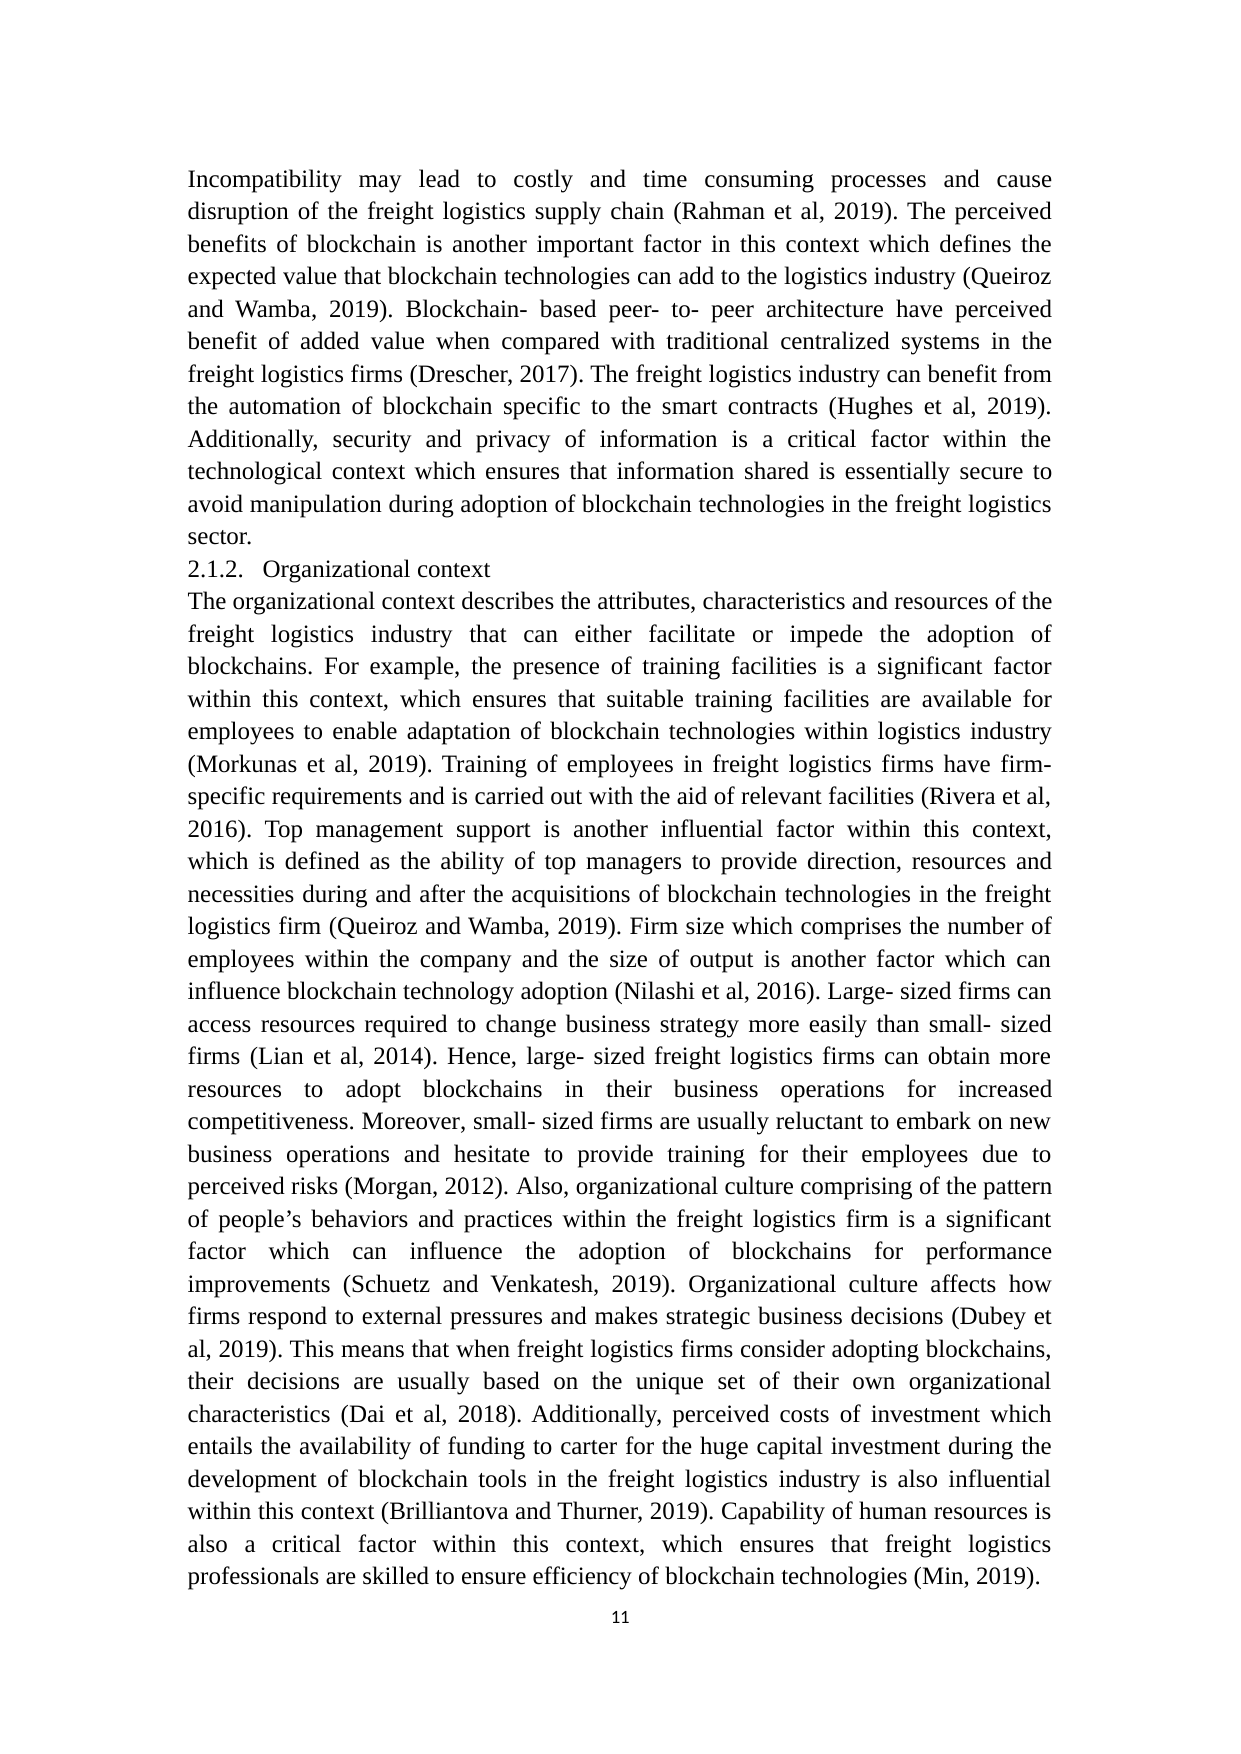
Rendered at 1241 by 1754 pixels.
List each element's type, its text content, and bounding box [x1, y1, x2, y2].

list Organizational context [187, 552, 1053, 584]
text The organizational context describes the attributes, characteristics and resources of the freight logistics industry that can either facilitate or impede the adoption of blockchains. For example, the presence of training facilities is a significant factor within this context, which ensures that suitable training facilities are available for employees to enable adaptation of blockchain technologies within logistics industry (Morkunas et al, 2019). Training of employees in freight logistics firms have firm- specific requirements and is carried out with the aid of relevant facilities (Rivera et al, 2016). Top management support is another influential factor within this context, which is defined as the ability of top managers to provide direction, resources and necessities during and after the acquisitions of blockchain technologies in the freight logistics firm (Queiroz and Wamba, 2019). Firm size which comprises the number of employees within the company and the size of output is another factor which can influence blockchain technology adoption (Nilashi et al, 2016). Large- sized firms can access resources required to change business strategy more easily than small- sized firms (Lian et al, 2014). Hence, large- sized freight logistics firms can obtain more resources to adopt blockchains in their business operations for increased competitiveness. Moreover, small- sized firms are usually reluctant to embark on new business operations and hesitate to provide training for their employees due to perceived risks (Morgan, 2012). Also, organizational culture comprising of the pattern of people’s behaviors and practices within the freight logistics firm is a significant factor which can influence the adoption of blockchains for performance improvements (Schuetz and Venkatesh, 2019). Organizational culture affects how firms respond to external pressures and makes strategic business decisions (Dubey et al, 2019). This means that when freight logistics firms consider adopting blockchains, their decisions are usually based on the unique set of their own organizational characteristics (Dai et al, 2018). Additionally, perceived costs of investment which entails the availability of funding to carter for the huge capital investment during the development of blockchain tools in the freight logistics industry is also influential within this context (Brilliantova and Thurner, 2019). Capability of human resources is also a critical factor within this context, which ensures that freight logistics professionals are skilled to ensure efficiency of blockchain technologies (Min, 2019). [187, 584, 1053, 1592]
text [187, 162, 1053, 552]
